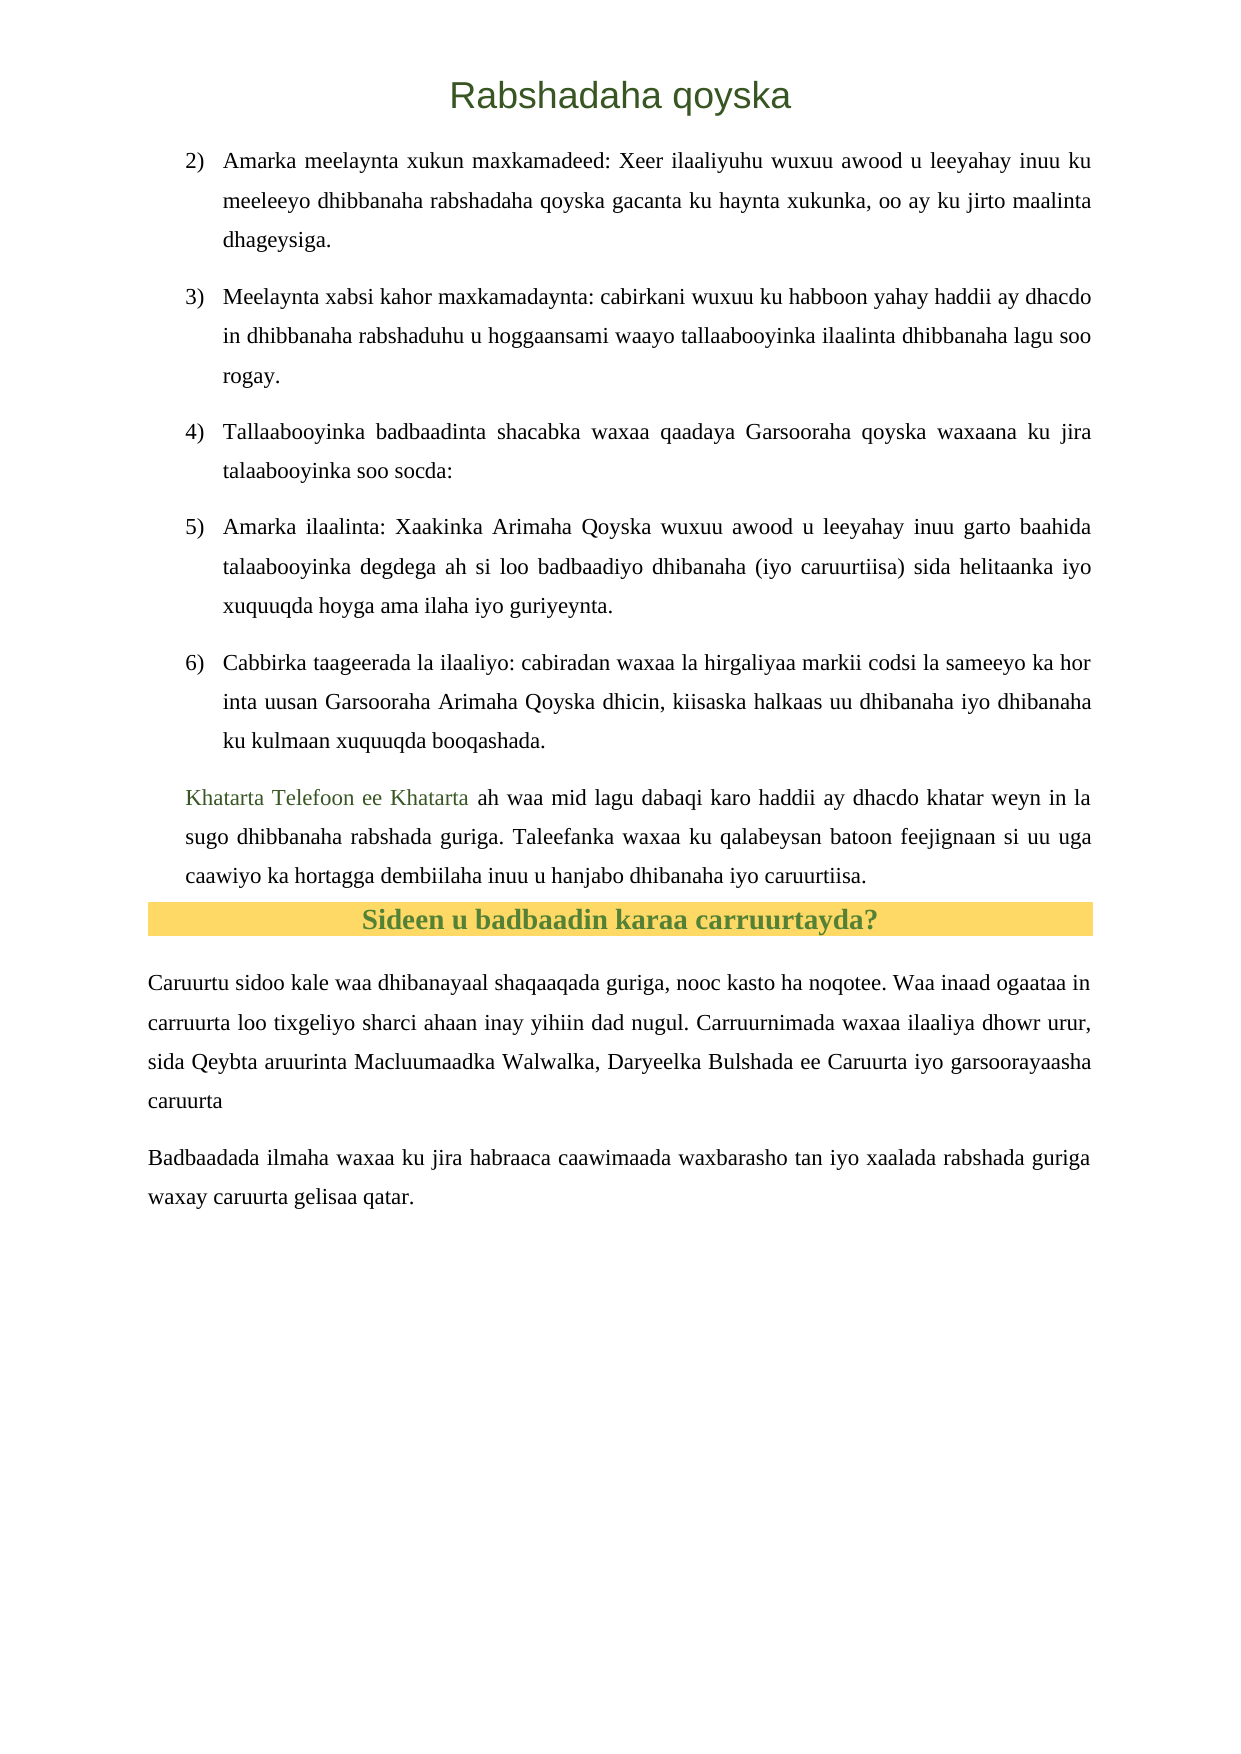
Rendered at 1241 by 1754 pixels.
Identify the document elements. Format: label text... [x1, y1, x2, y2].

list Tallaabooyinka badbaadinta shacabka waxaa qaadaya Garsooraha qoyska waxaana ku jira talaabooyinka soo socda: [185, 418, 1093, 484]
text Badbaadada ilmaha waxaa ku jira habraaca caawimaada waxbarasho tan iyo xaalada rabshada guriga waxay caruurta gelisaa qatar. [148, 1144, 1093, 1209]
list Meelaynta xabsi kahor maxkamadaynta: cabirkani wuxuu ku habboon yahay haddii ay dhacdo in dhibbanaha rabshaduhu u hoggaansami waayo tallaabooyinka ilaalinta dhibbanaha lagu soo rogay. [185, 283, 1093, 388]
list Amarka ilaalinta: Xaakinka Arimaha Qoyska wuxuu awood u leeyahay inuu garto baahida talaabooyinka degdega ah si loo badbaadiyo dhibanaha (iyo caruurtiisa) sida helitaanka iyo xuquuqda hoyga ama ilaha iyo guriyeynta. [185, 513, 1093, 619]
list Cabbirka taageerada la ilaaliyo: cabiradan waxaa la hirgaliyaa markii codsi la sameeyo ka hor inta uusan Garsooraha Arimaha Qoyska dhicin, kiisaska halkaas uu dhibanaha iyo dhibanaha ku kulmaan xuquuqda booqashada. [185, 648, 1093, 754]
text Sideen u badbaadin karaa carruurtayda? [148, 902, 1093, 936]
text Caruurtu sidoo kale waa dhibanayaal shaqaaqada guriga, nooc kasto ha noqotee. Waa inaad ogaataa in carruurta loo tixgeliyo sharci ahaan inay yihiin dad nugul. Carruurnimada waxaa ilaaliya dhowr urur, sida Qeybta aruurinta Macluumaadka Walwalka, Daryeelka Bulshada ee Caruurta iyo garsoorayaasha caruurta [148, 969, 1093, 1114]
text Khatarta Telefoon ee Khatarta ah waa mid lagu dabaqi karo haddii ay dhacdo khatar weyn in la sugo dhibbanaha rabshada guriga. Taleefanka waxaa ku qalabeysan batoon feejignaan si uu uga caawiyo ka hortagga dembiilaha inuu u hanjabo dhibanaha iyo caruurtiisa. [185, 784, 1093, 889]
list Amarka meelaynta xukun maxkamadeed: Xeer ilaaliyuhu wuxuu awood u leeyahay inuu ku meeleeyo dhibbanaha rabshadaha qoyska gacanta ku haynta xukunka, oo ay ku jirto maalinta dhageysiga. [185, 148, 1093, 253]
